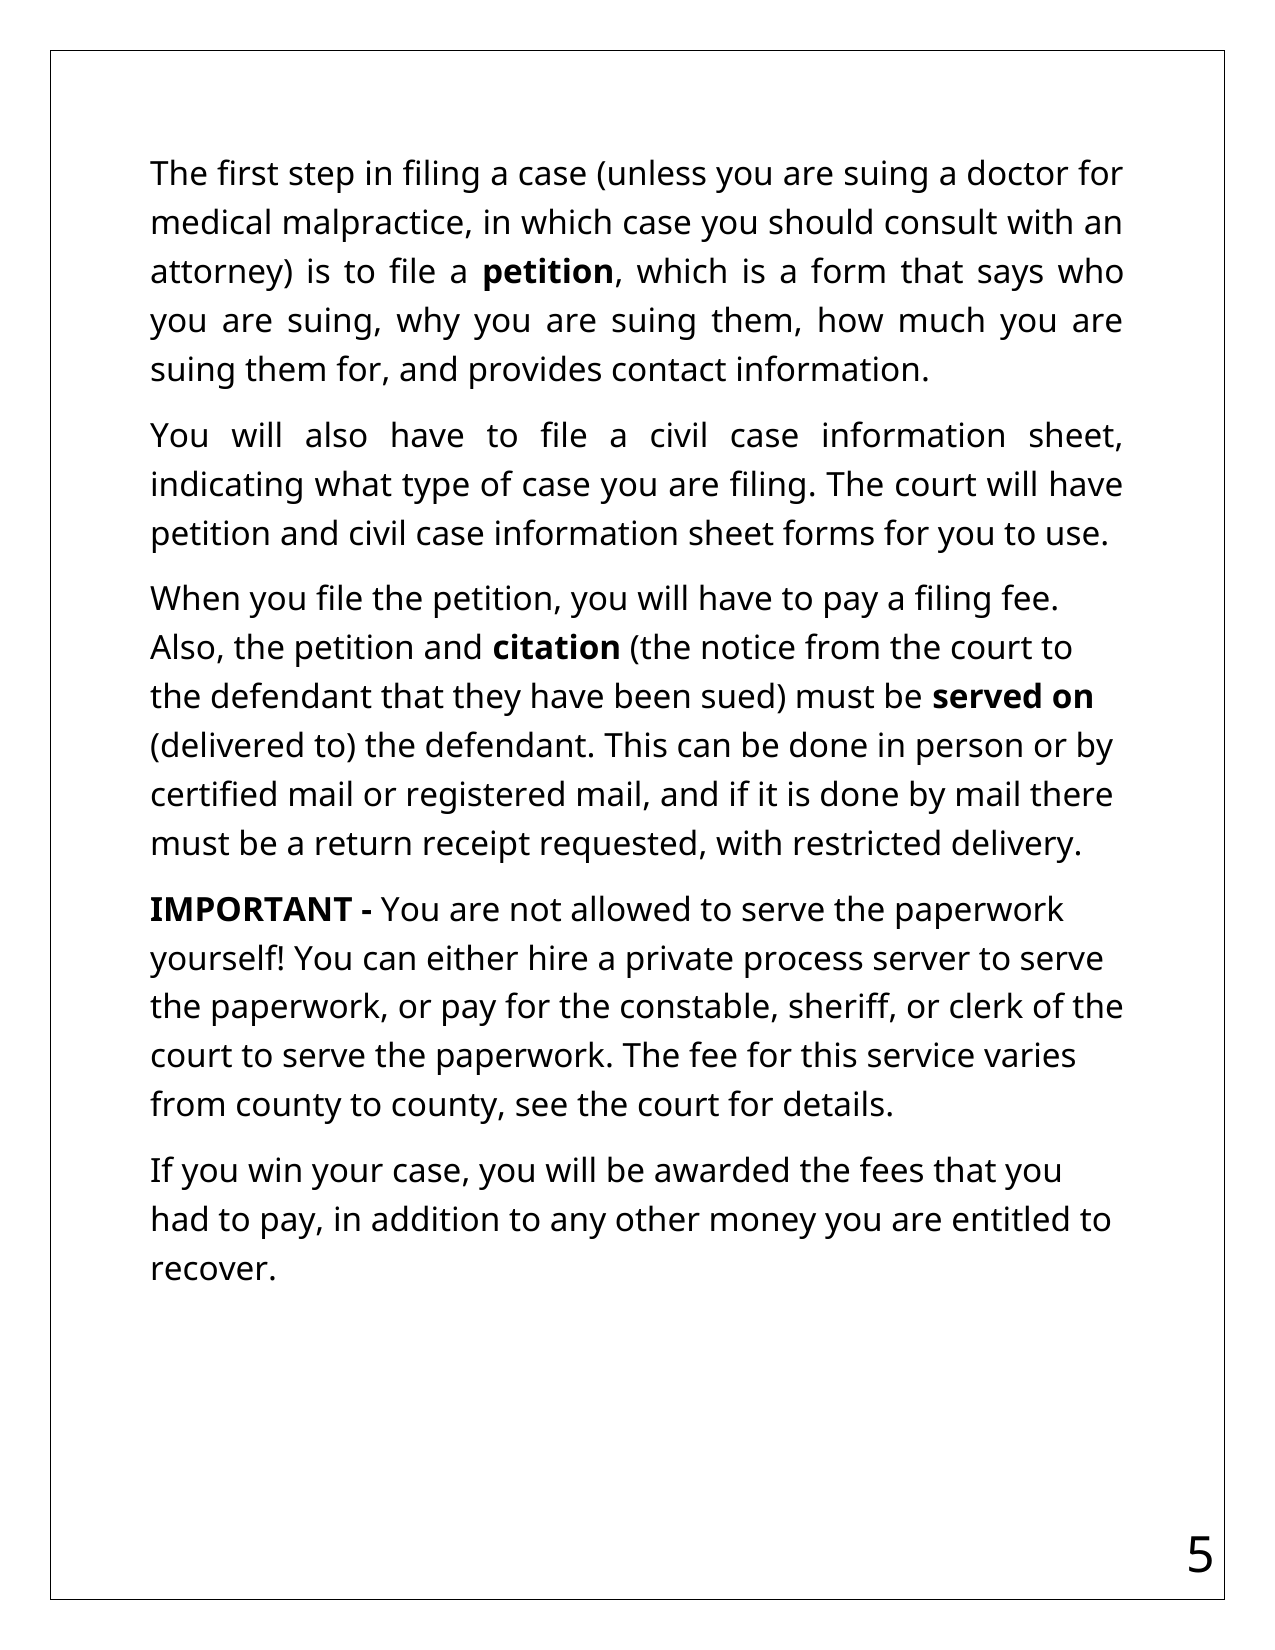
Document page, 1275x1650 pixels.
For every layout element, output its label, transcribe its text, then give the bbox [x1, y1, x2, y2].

text When you file the petition, you will have to pay a filing fee. Also, the petition and citation (the notice from the court to the defendant that they have been sued) must be served on (delivered to) the defendant. This can be done in person or by certified mail or registered mail, and if it is done by mail there must be a return receipt requested, with restricted delivery. [150, 575, 1125, 865]
text You will also have to file a civil case information sheet, indicating what type of case you are filing. The court will have petition and civil case information sheet forms for you to use. [150, 411, 1125, 555]
text The first step in filing a case (unless you are suing a doctor for medical malpractice, in which case you should consult with an attorney) is to file a petition, which is a form that says who you are suing, why you are suing them, how much you are suing them for, and provides contact information. [150, 150, 1125, 391]
text IMPORTANT - You are not allowed to serve the paperwork yourself! You can either hire a private process server to serve the paperwork, or pay for the constable, sheriff, or clerk of the court to serve the paperwork. The fee for this service varies from county to county, see the court for details. [150, 885, 1125, 1127]
text If you win your case, you will be awarded the fees that you had to pay, in addition to any other money you are entitled to recover. [150, 1147, 1125, 1290]
